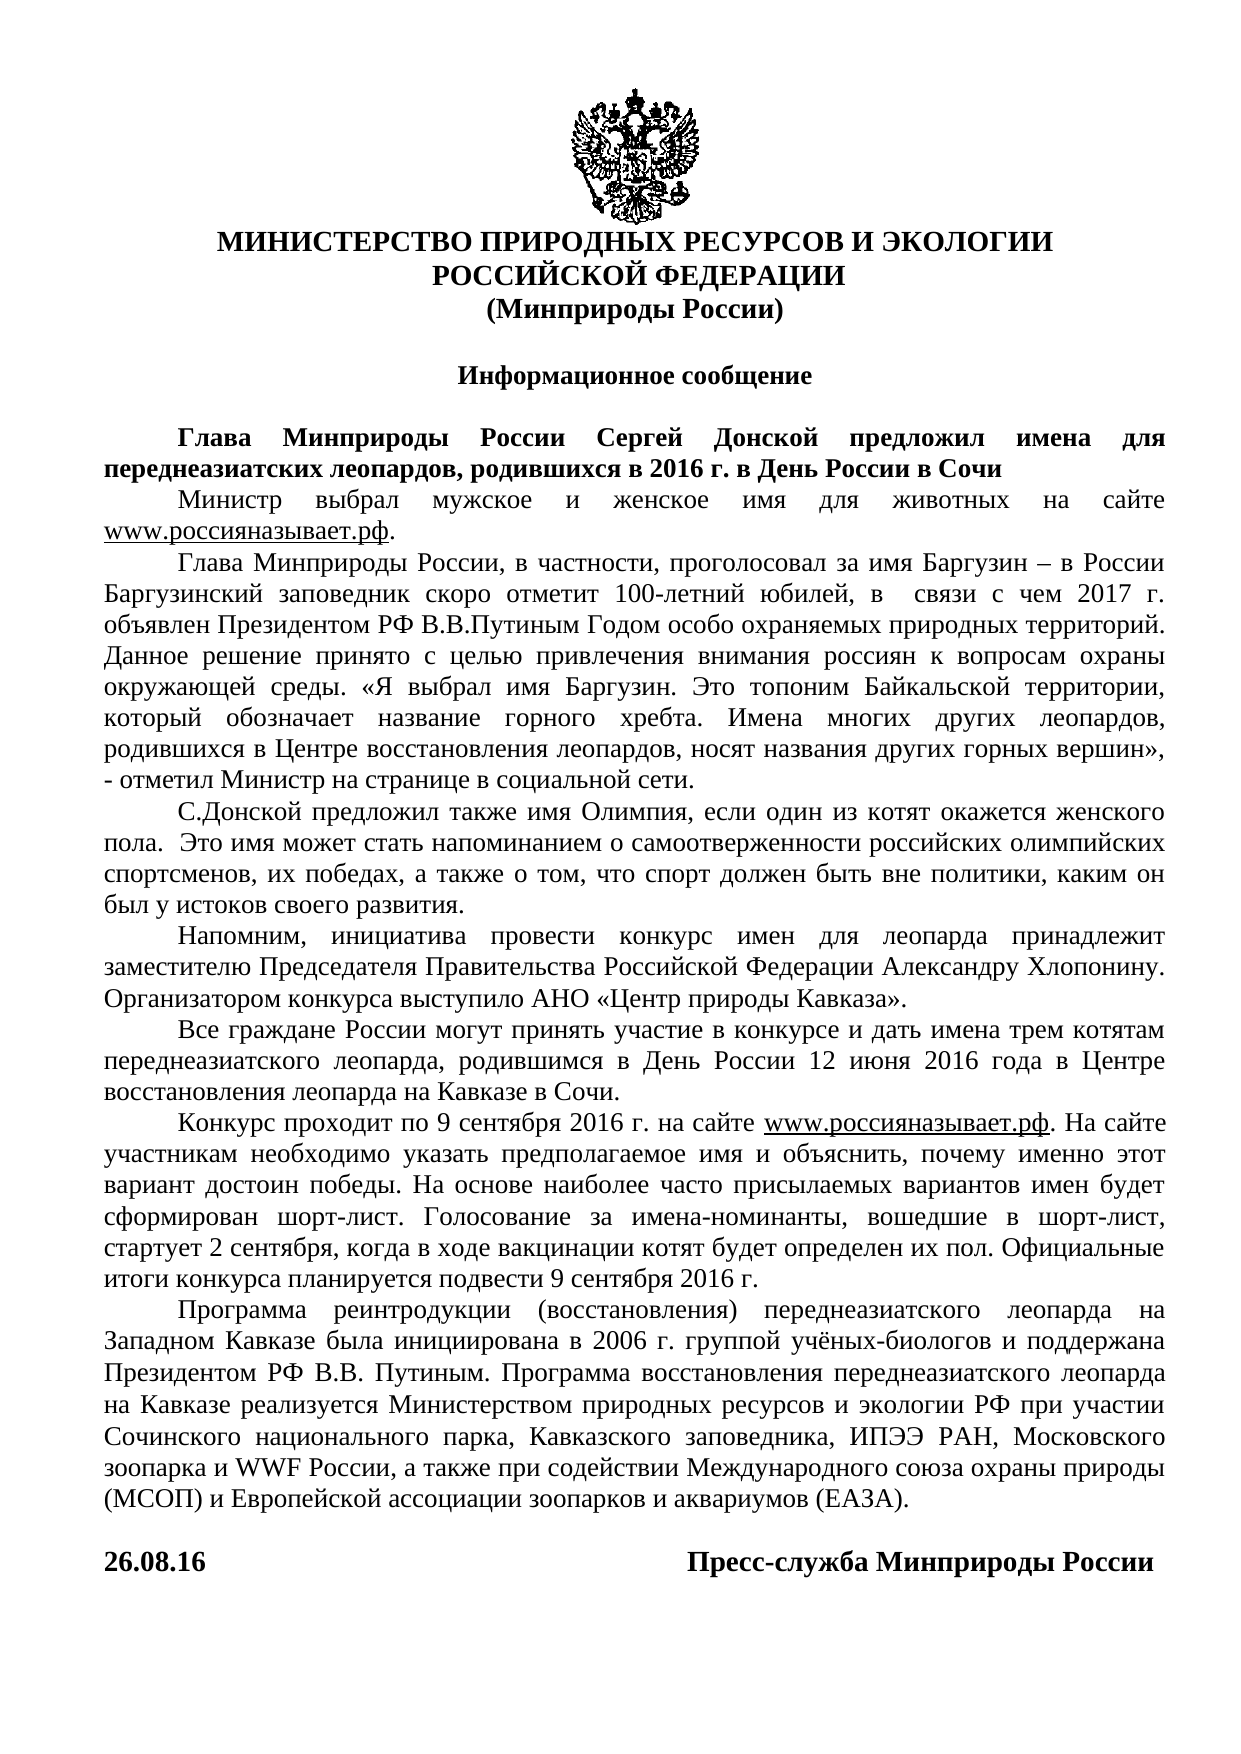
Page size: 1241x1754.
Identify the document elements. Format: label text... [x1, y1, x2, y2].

text Глава Минприроды России, в частности, проголосовал за имя Баргузин – в России Баргузинский заповедник скоро отметит 100-летний юбилей, в связи с чем 2017 г. объявлен Президентом РФ В.В.Путиным Годом особо охраняемых природных территорий. Данное решение принято с целью привлечения внимания россиян к вопросам охраны окружающей среды. «Я выбрал имя Баргузин. Это топоним Байкальской территории, который обозначает название горного хребта. Имена многих других леопардов, родившихся в Центре восстановления леопардов, носят названия других горных вершин», - отметил Министр на странице в социальной сети. [103, 546, 1167, 795]
subtitle РОССИЙСКОЙ ФЕДЕРАЦИИ [103, 258, 1167, 292]
subtitle МИНИСТЕРСТВО ПРИРОДНЫХ РЕСУРСОВ И ЭКОЛОГИИ [103, 224, 1167, 258]
text Глава Минприроды России Сергей Донской предложил имена для переднеазиатских леопардов, родившихся в 2016 г. в День России в Сочи [103, 421, 1167, 483]
text Конкурс проходит по 9 сентября 2016 г. на сайте www.россияназывает.рф. На сайте участникам необходимо указать предполагаемое имя и объяснить, почему именно этот вариант достоин победы. На основе наиболее часто присылаемых вариантов имен будет сформирован шорт-лист. Голосование за имена-номинанты, вошедшие в шорт-лист, стартует 2 сентября, когда в ходе вакцинации котят будет определен их пол. Официальные итоги конкурса планируется подвести 9 сентября 2016 г. [103, 1106, 1167, 1293]
text Все граждане России могут принять участие в конкурсе и дать имена трем котятам переднеазиатского леопарда, родившимся в День России 12 июня 2016 года в Центре восстановления леопарда на Кавказе в Сочи. [103, 1013, 1167, 1106]
text 26.08.16 Пресс-служба Минприроды России [103, 1544, 1167, 1578]
text Информационное сообщение [103, 359, 1167, 390]
text Программа реинтродукции (восстановления) переднеазиатского леопарда на Западном Кавказе была инициирована в 2006 г. группой учёных-биологов и поддержана Президентом РФ В.В. Путиным. Программа восстановления переднеазиатского леопарда на Кавказе реализуется Министерством природных ресурсов и экологии РФ при участии Сочинского национального парка, Кавказского заповедника, ИПЭЭ РАН, Московского зоопарка и WWF России, а также при содействии Международного союза охраны природы (МСОП) и Европейской ассоциации зоопарков и аквариумов (ЕАЗА). [103, 1293, 1167, 1513]
picture [571, 88, 699, 225]
text (Минприроды России) [103, 292, 1167, 325]
text Министр выбрал мужское и женское имя для животных на сайте www.россияназывает.рф. [103, 483, 1167, 546]
text С.Донской предложил также имя Олимпия, если один из котят окажется женского пола. Это имя может стать напоминанием о самоотверженности российских олимпийских спортсменов, их победах, а также о том, что спорт должен быть вне политики, каким он был у истоков своего развития. [103, 795, 1167, 919]
text Напомним, инициатива провести конкурс имен для леопарда принадлежит заместителю Председателя Правительства Российской Федерации Александру Хлопонину. Организатором конкурса выступило АНО «Центр природы Кавказа». [103, 919, 1167, 1013]
